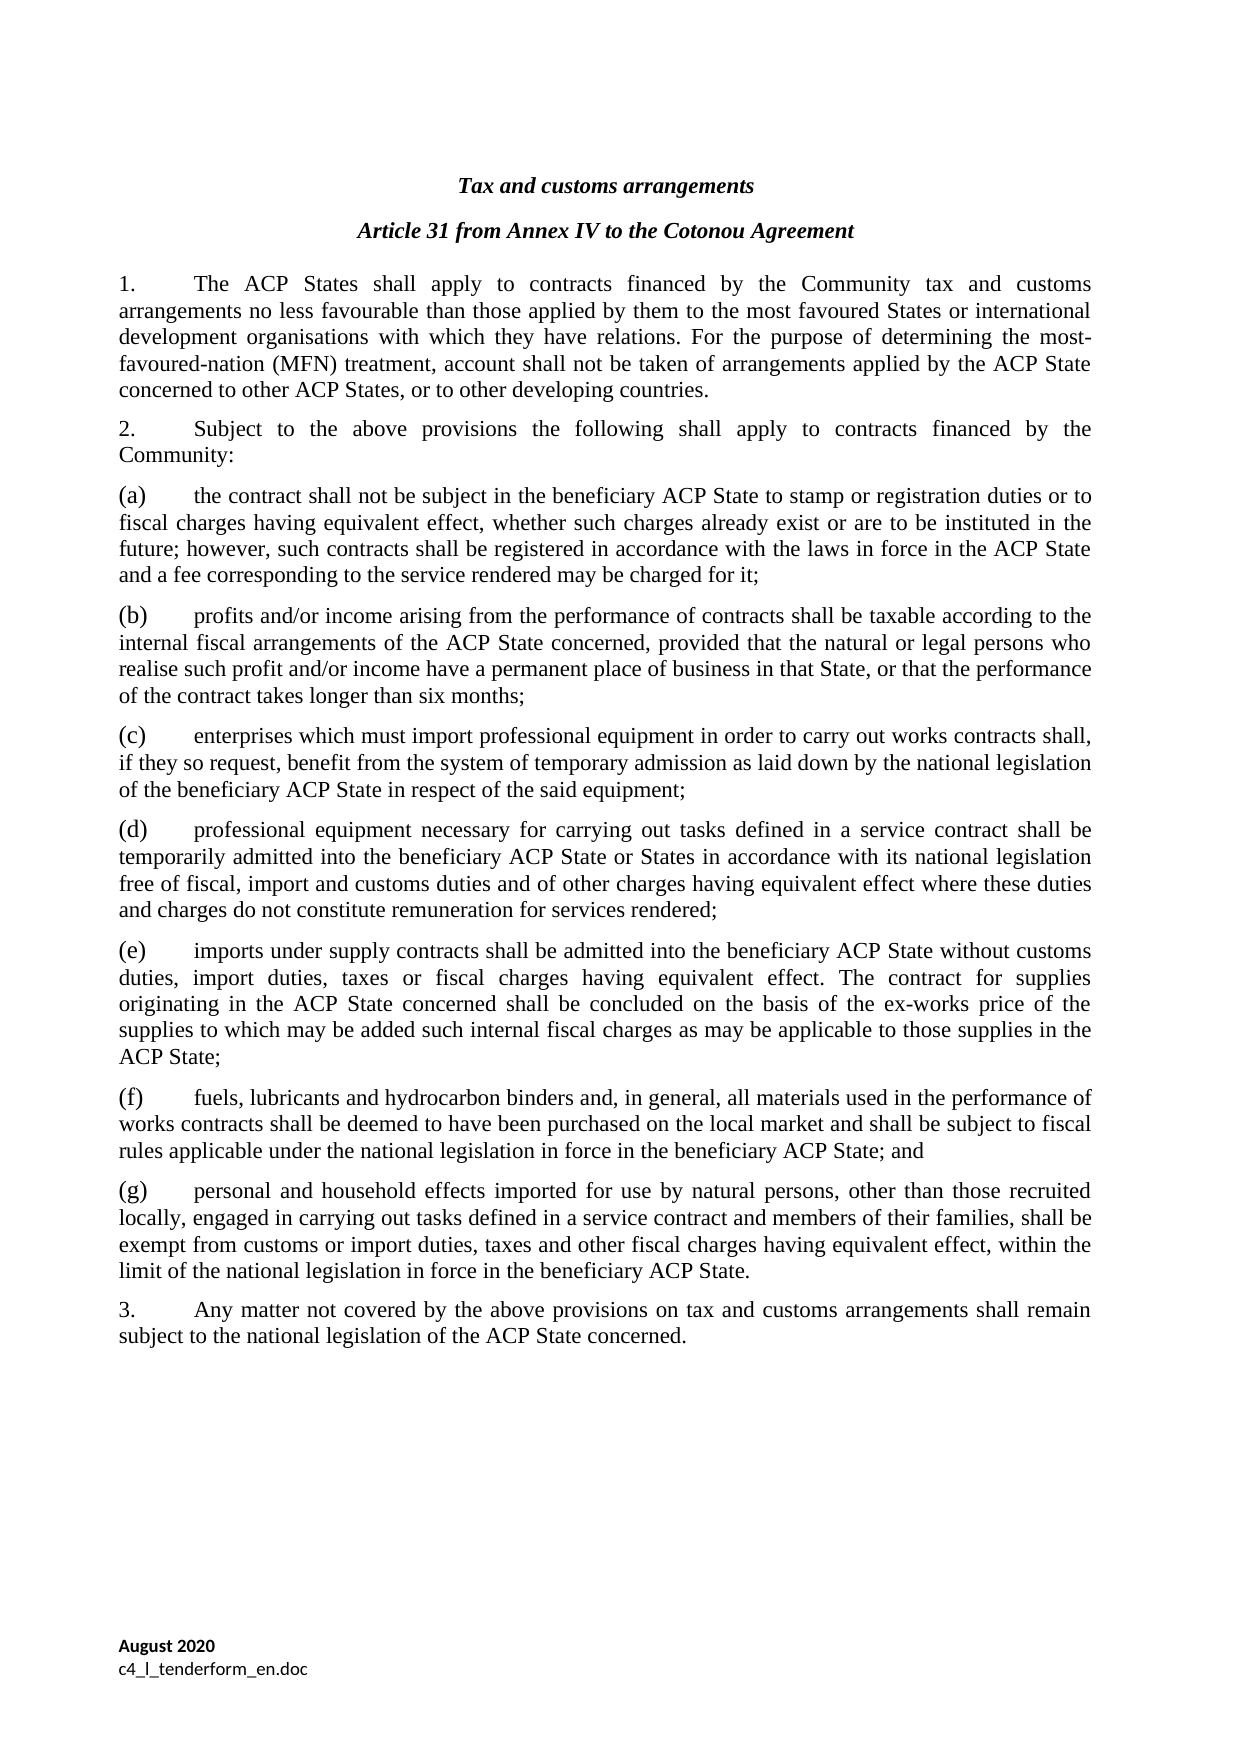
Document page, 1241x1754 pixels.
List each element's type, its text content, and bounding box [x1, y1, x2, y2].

list professional equipment necessary for carrying out tasks defined in a service contract shall be temporarily admitted into the beneficiary ACP State or States in accordance with its national legislation free of fiscal, import and customs duties and of other charges having equivalent effect where these duties and charges do not constitute remuneration for services rendered; [118, 814, 1093, 922]
list enterprises which must import professional equipment in order to carry out works contracts shall, if they so request, benefit from the system of temporary admission as laid down by the national legislation of the beneficiary ACP State in respect of the said equipment; [118, 721, 1093, 802]
list Subject to the above provisions the following shall apply to contracts financed by the Community: [118, 415, 1093, 467]
list imports under supply contracts shall be admitted into the beneficiary ACP State without customs duties, import duties, taxes or fiscal charges having equivalent effect. The contract for supplies originating in the ACP State concerned shall be concluded on the basis of the ex-works price of the supplies to which may be added such internal fiscal charges as may be applicable to those supplies in the ACP State; [118, 935, 1093, 1069]
list personal and household effects imported for use by natural persons, other than those recruited locally, engaged in carrying out tasks defined in a service contract and members of their families, shall be exempt from customs or import duties, taxes and other fiscal charges having equivalent effect, within the limit of the national legislation in force in the beneficiary ACP State. [118, 1176, 1093, 1283]
list the contract shall not be subject in the beneficiary ACP State to stamp or registration duties or to fiscal charges having equivalent effect, whether such charges already exist or are to be instituted in the future; however, such contracts shall be registered in accordance with the laws in force in the ACP State and a fee corresponding to the service rendered may be charged for it; [118, 480, 1093, 588]
list fuels, lubricants and hydrocarbon binders and, in general, all materials used in the performance of works contracts shall be deemed to have been purchased on the local market and shall be subject to fiscal rules applicable under the national legislation in force in the beneficiary ACP State; and [118, 1082, 1093, 1163]
list Any matter not covered by the above provisions on tax and customs arrangements shall remain subject to the national legislation of the ACP State concerned. [118, 1296, 1093, 1348]
text Tax and customs arrangements [118, 172, 1093, 198]
list profits and/or income arising from the performance of contracts shall be taxable according to the internal fiscal arrangements of the ACP State concerned, provided that the natural or legal persons who realise such profit and/or income have a permanent place of business in that State, or that the performance of the contract takes longer than six months; [118, 600, 1093, 708]
text Article 31 from Annex IV to the Cotonou Agreement [118, 217, 1093, 243]
list The ACP States shall apply to contracts financed by the Community tax and customs arrangements no less favourable than those applied by them to the most favoured States or international development organisations with which they have relations. For the purpose of determining the most-favoured-nation (MFN) treatment, account shall not be taken of arrangements applied by the ACP State concerned to other ACP States, or to other developing countries. [118, 271, 1093, 402]
